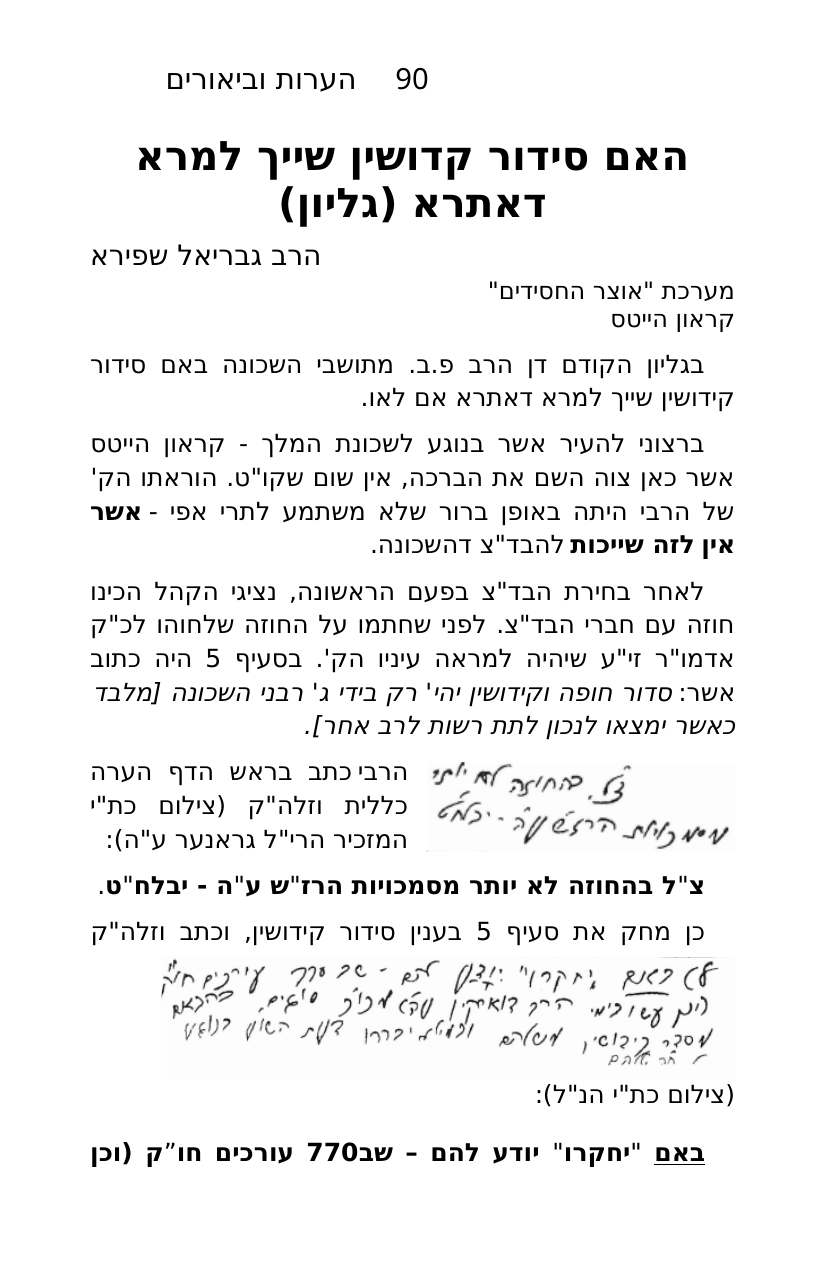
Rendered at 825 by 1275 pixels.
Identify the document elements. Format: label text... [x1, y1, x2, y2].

text מערכת "אוצר החסידים" [90, 277, 735, 305]
text האם סידור קדושין שייך למרא דאתרא (גליון) [90, 132, 735, 227]
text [90, 1139, 735, 1168]
picture [161, 957, 736, 1080]
text קראון הייטס [90, 305, 735, 333]
text לאחר בחירת הבד"צ בפעם הראשונה, נציגי הקהל הכינו חוזה עם חברי הבד"צ. לפני שחתמו על החוזה שלחוהו לכ"ק אדמו"ר זי"ע שיהיה למראה עיניו הק'. בסעיף 5 היה כתוב אשר: סדור חופה וקידושין יהי' רק בידי ג' רבני השכונה [מלבד כאשר ימצאו לנכון לתת רשות לרב אחר]. [90, 577, 735, 741]
text ברצוני להעיר אשר בנוגע לשכונת המלך - קראון הייטס אשר כאן צוה השם את הברכה, אין שום שקו"ט. הוראתו הק' של הרבי היתה באופן ברור שלא משתמע לתרי אפי - אשר אין לזה שייכות להבד"צ דהשכונה. [90, 430, 735, 560]
text הרב גבריאל שפירא [90, 239, 735, 272]
picture [426, 762, 736, 852]
text בגליון הקודם דן הרב פ.ב. מתושבי השכונה באם סידור קידושין שייך למרא דאתרא אם לאו. [90, 350, 735, 413]
text צ"ל בהחוזה לא יותר מסמכויות הרז"ש ע"ה - יבלח"ט. [90, 871, 735, 900]
